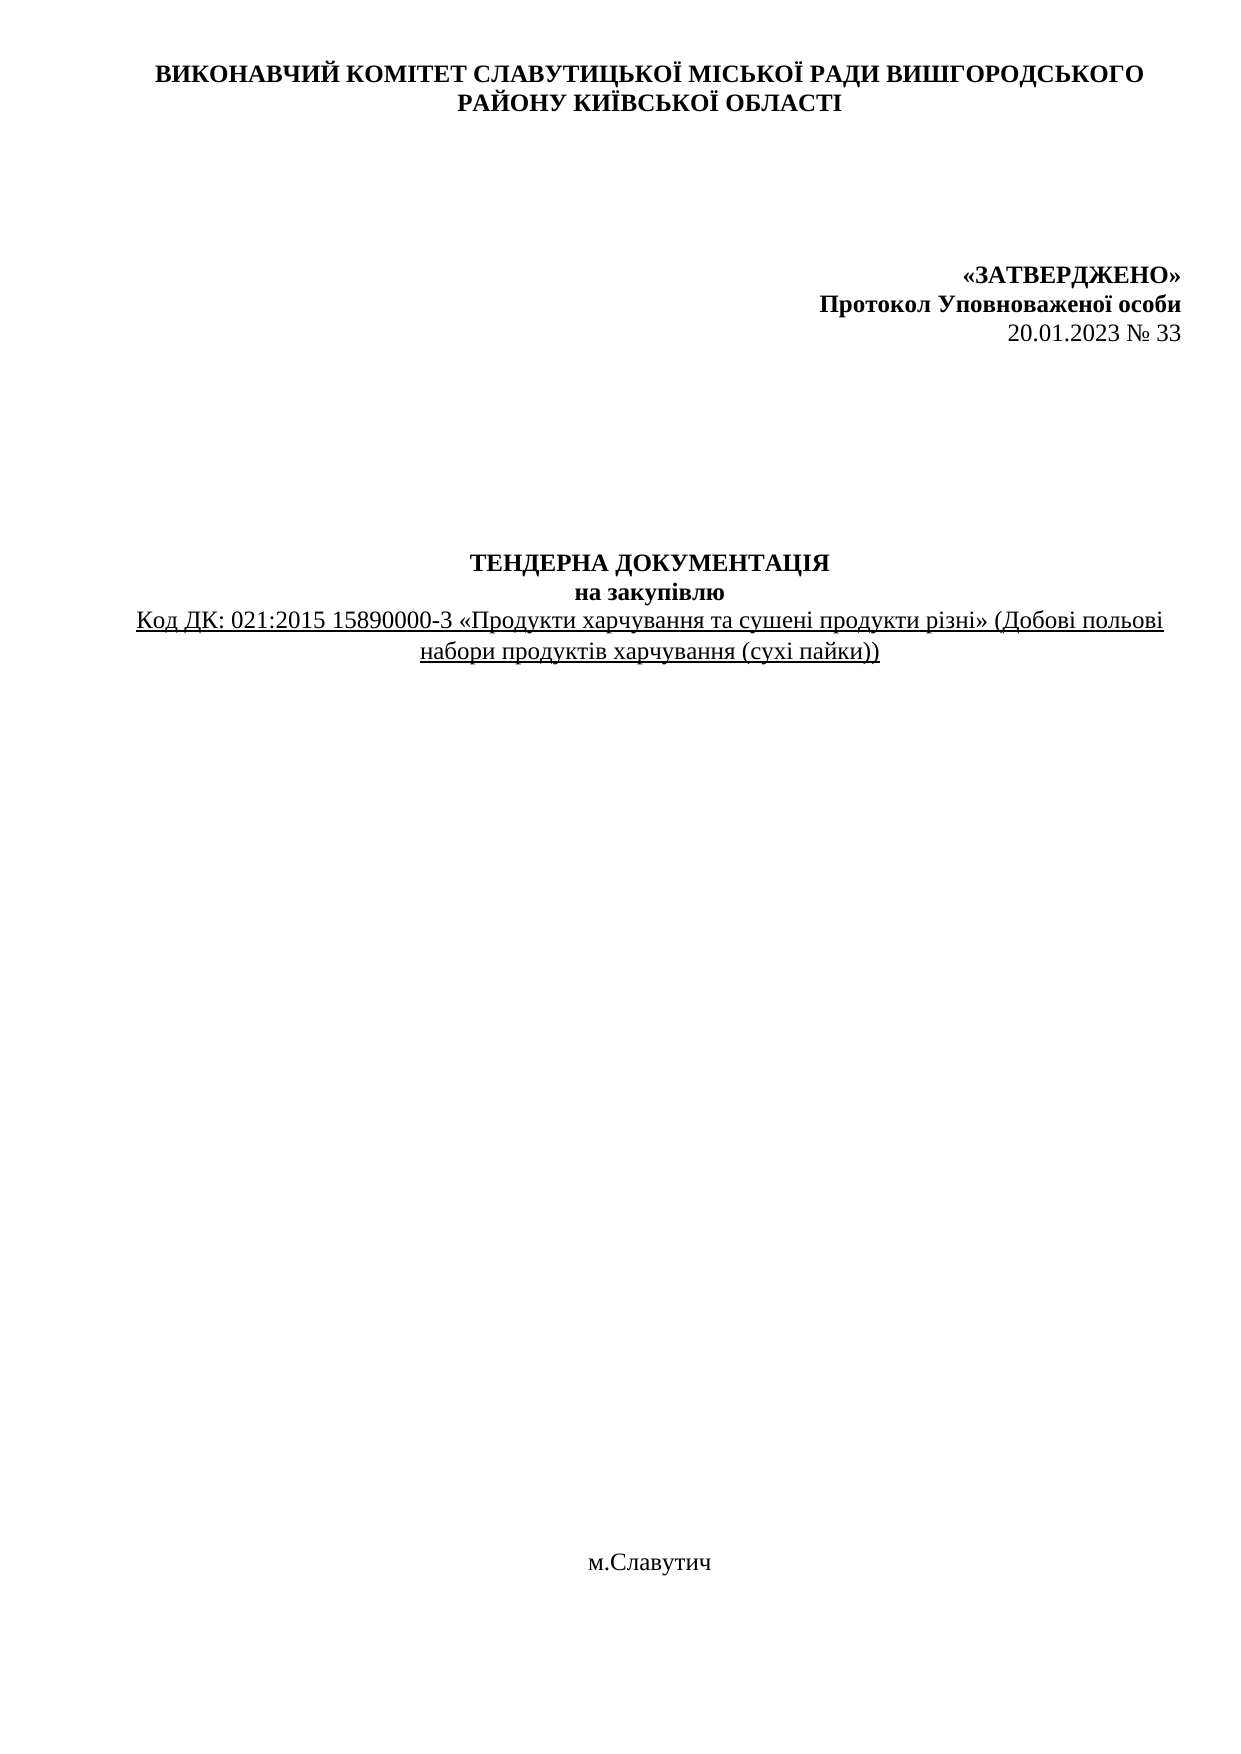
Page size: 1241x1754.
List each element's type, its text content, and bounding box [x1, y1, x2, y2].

text «ЗАТВЕРДЖЕНО» [0, 260, 1181, 289]
text 20.01.2023 № 33 [118, 318, 1181, 347]
text ТЕНДЕРНА ДОКУМЕНТАЦІЯ [118, 548, 1181, 577]
text Протокол Уповноваженої особи [0, 289, 1181, 318]
text на закупівлю [118, 577, 1181, 605]
text ВИКОНАВЧИЙ КОМІТЕТ СЛАВУТИЦЬКОЇ МІСЬКОЇ РАДИ ВИШГОРОДСЬКОГО РАЙОНУ КИЇВСЬКОЇ ОБЛАСТІ [118, 59, 1181, 117]
text м.Славутич [118, 1547, 1181, 1575]
text Код ДК: 021:2015 15890000-3 «Продукти харчування та сушені продукти різні» (Добові польові набори продуктів харчування (сухі пайки)) [118, 605, 1181, 665]
